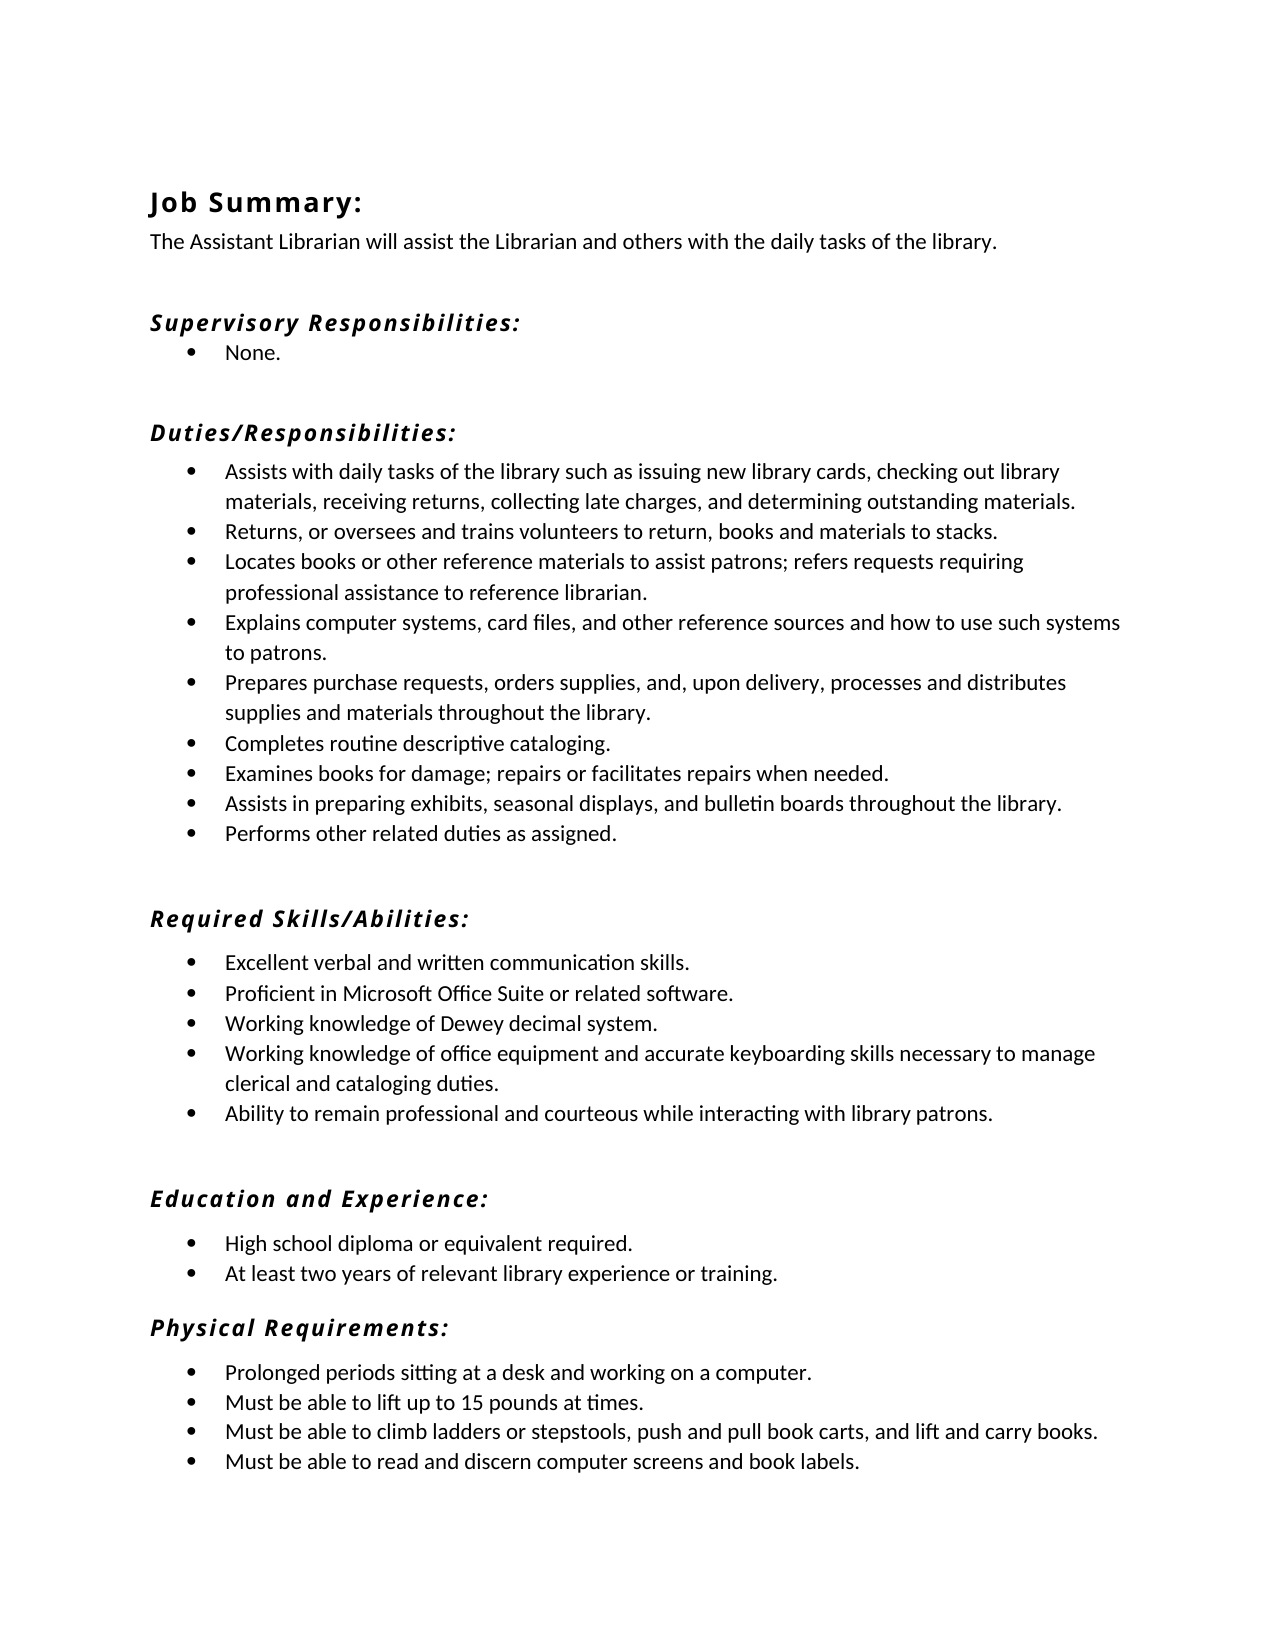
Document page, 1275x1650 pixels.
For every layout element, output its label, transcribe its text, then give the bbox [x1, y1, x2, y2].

list Completes routine descriptive cataloging. [187, 729, 1125, 757]
list Returns, or oversees and trains volunteers to return, books and materials to stacks. [187, 517, 1125, 545]
list Must be able to lift up to 15 pounds at times. [187, 1388, 1125, 1416]
list Excellent verbal and written communication skills. [187, 948, 1125, 977]
list Working knowledge of Dewey decimal system. [187, 1009, 1125, 1037]
subtitle Supervisory Responsibilities: [150, 307, 1125, 338]
list Assists in preparing exhibits, seasonal displays, and bulletin boards throughout the library. [187, 789, 1125, 817]
subtitle Required Skills/Abilities: [150, 903, 1125, 934]
subtitle Duties/Responsibilities: [150, 417, 1125, 448]
subtitle Job Summary: [150, 183, 1125, 220]
list Proficient in Microsoft Office Suite or related software. [187, 979, 1125, 1007]
list High school diploma or equivalent required. [187, 1229, 1125, 1257]
list Examines books for damage; repairs or facilitates repairs when needed. [187, 759, 1125, 787]
list Must be able to climb ladders or stepstools, push and pull book carts, and lift and carry books. [187, 1417, 1125, 1445]
list Performs other related duties as assigned. [187, 819, 1125, 847]
list Explains computer systems, card files, and other reference sources and how to use such systems to patrons. [187, 608, 1125, 666]
list At least two years of relevant library experience or training. [187, 1259, 1125, 1287]
list Assists with daily tasks of the library such as issuing new library cards, checking out library materials, receiving returns, collecting late charges, and determining outstanding materials. [187, 457, 1125, 515]
subtitle Physical Requirements: [150, 1312, 1125, 1343]
list None. [187, 338, 1125, 366]
list Working knowledge of office equipment and accurate keyboarding skills necessary to manage clerical and cataloging duties. [187, 1039, 1125, 1097]
list Ability to remain professional and courteous while interacting with library patrons. [187, 1099, 1125, 1128]
text The Assistant Librarian will assist the Librarian and others with the daily tasks of the library. [150, 227, 1125, 256]
subtitle Education and Experience: [150, 1183, 1125, 1214]
list Must be able to read and discern computer screens and book labels. [187, 1447, 1125, 1475]
list Locates books or other reference materials to assist patrons; refers requests requiring professional assistance to reference librarian. [187, 547, 1125, 606]
list Prepares purchase requests, orders supplies, and, upon delivery, processes and distributes supplies and materials throughout the library. [187, 668, 1125, 727]
list Prolonged periods sitting at a desk and working on a computer. [187, 1358, 1125, 1386]
